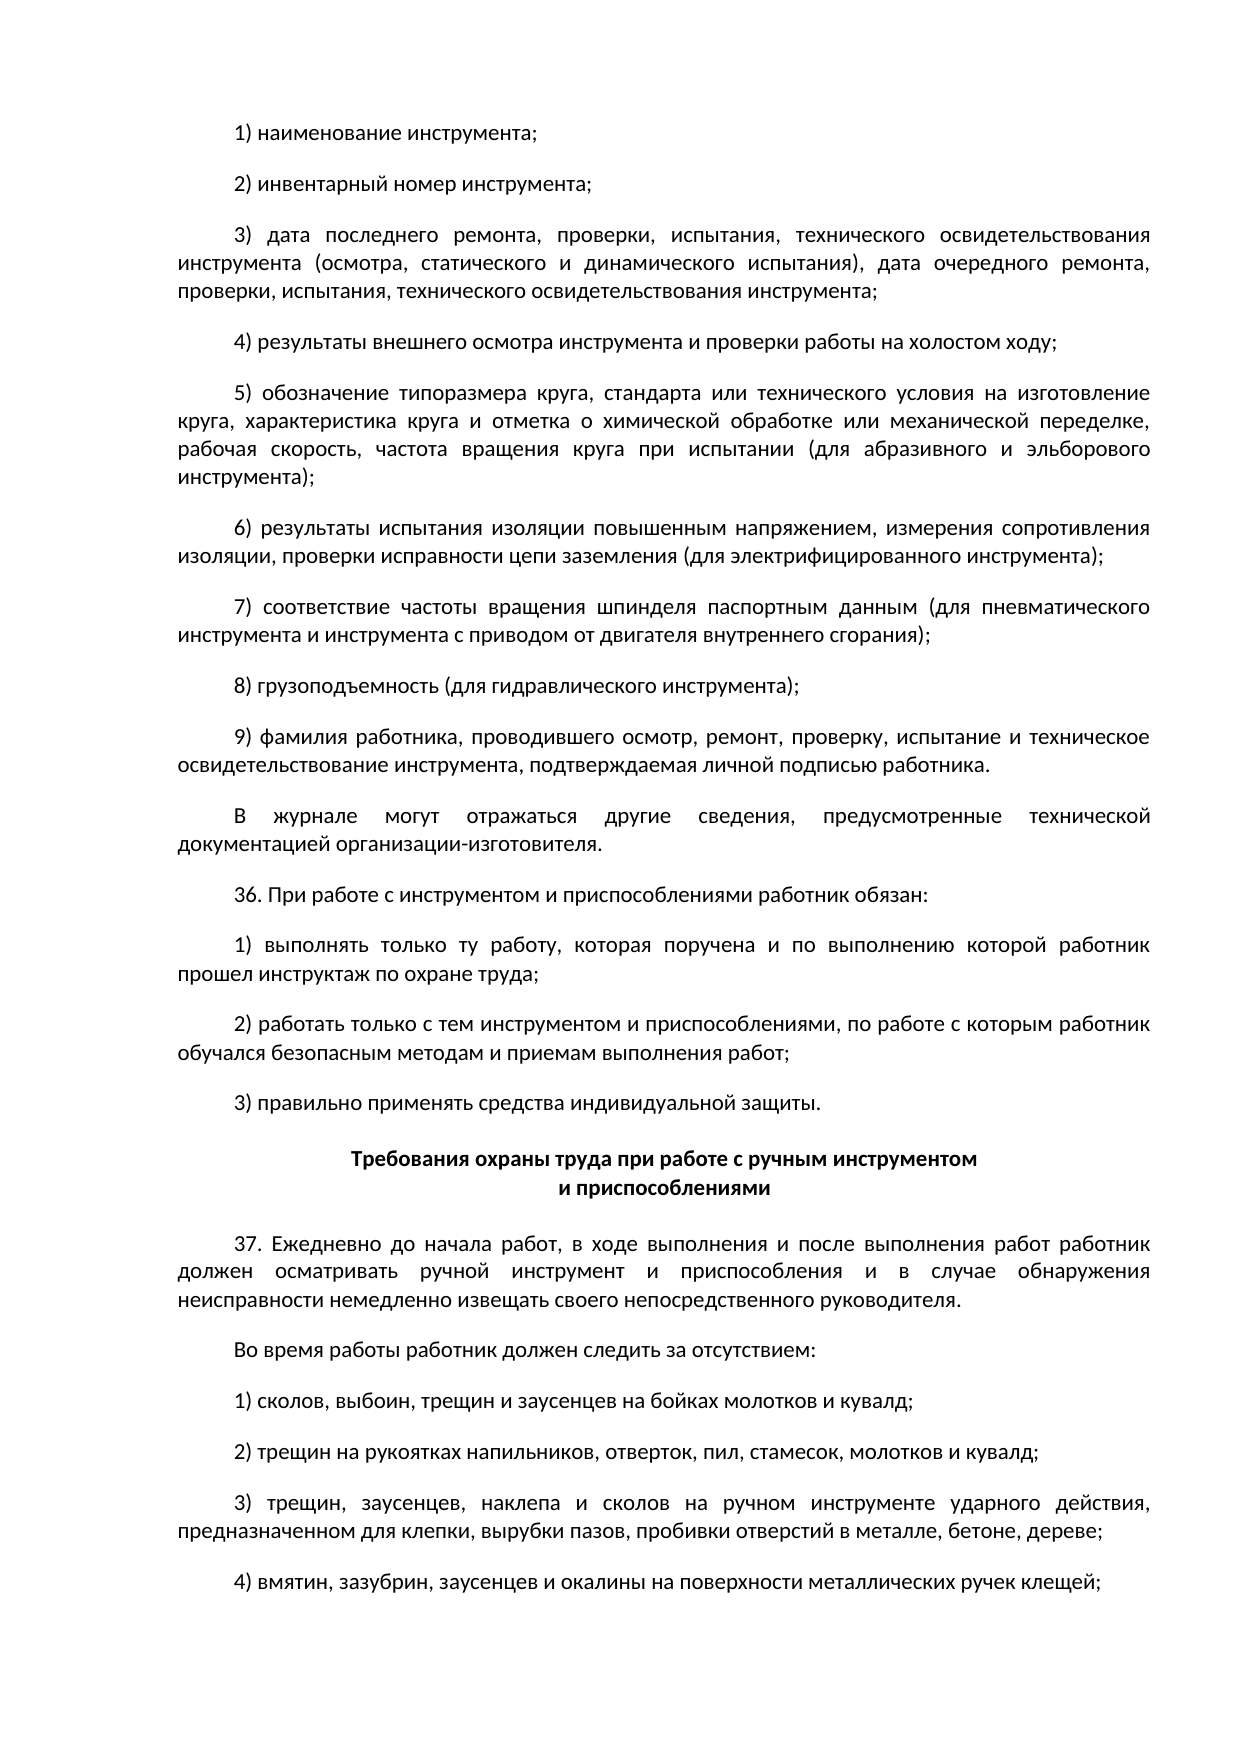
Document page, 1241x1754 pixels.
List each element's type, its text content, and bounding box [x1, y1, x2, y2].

text 1) наименование инструмента; [177, 118, 1152, 146]
text 4) результаты внешнего осмотра инструмента и проверки работы на холостом ходу; [177, 327, 1152, 355]
text 3) дата последнего ремонта, проверки, испытания, технического освидетельствования инструмента (осмотра, статического и динамического испытания), дата очередного ремонта, проверки, испытания, технического освидетельствования инструмента; [177, 220, 1152, 304]
text 7) соответствие частоты вращения шпинделя паспортным данным (для пневматического инструмента и инструмента с приводом от двигателя внутреннего сгорания); [177, 592, 1152, 648]
text 1) выполнять только ту работу, которая поручена и по выполнению которой работник прошел инструктаж по охране труда; [177, 931, 1152, 987]
text 36. При работе с инструментом и приспособлениями работник обязан: [177, 880, 1152, 908]
text 3) трещин, заусенцев, наклепа и сколов на ручном инструменте ударного действия, предназначенном для клепки, вырубки пазов, пробивки отверстий в металле, бетоне, дереве; [177, 1488, 1152, 1544]
text 37. Ежедневно до начала работ, в ходе выполнения и после выполнения работ работник должен осматривать ручной инструмент и приспособления и в случае обнаружения неисправности немедленно извещать своего непосредственного руководителя. [177, 1229, 1152, 1313]
text 2) инвентарный номер инструмента; [177, 169, 1152, 197]
text 2) трещин на рукоятках напильников, отверток, пил, стамесок, молотков и кувалд; [177, 1437, 1152, 1466]
text 4) вмятин, зазубрин, заусенцев и окалины на поверхности металлических ручек клещей; [177, 1567, 1152, 1595]
text 9) фамилия работника, проводившего осмотр, ремонт, проверку, испытание и техническое освидетельствование инструмента, подтверждаемая личной подписью работника. [177, 722, 1152, 778]
text В журнале могут отражаться другие сведения, предусмотренные технической документацией организации-изготовителя. [177, 801, 1152, 857]
text 6) результаты испытания изоляции повышенным напряжением, измерения сопротивления изоляции, проверки исправности цепи заземления (для электрифицированного инструмента); [177, 513, 1152, 569]
text 8) грузоподъемность (для гидравлического инструмента); [177, 671, 1152, 699]
title и приспособлениями [177, 1173, 1152, 1201]
text Во время работы работник должен следить за отсутствием: [177, 1336, 1152, 1364]
text 5) обозначение типоразмера круга, стандарта или технического условия на изготовление круга, характеристика круга и отметка о химической обработке или механической переделке, рабочая скорость, частота вращения круга при испытании (для абразивного и эльборового инструмента); [177, 378, 1152, 490]
text 3) правильно применять средства индивидуальной защиты. [177, 1088, 1152, 1117]
text 1) сколов, выбоин, трещин и заусенцев на бойках молотков и кувалд; [177, 1387, 1152, 1414]
text 2) работать только с тем инструментом и приспособлениями, по работе с которым работник обучался безопасным методам и приемам выполнения работ; [177, 1009, 1152, 1066]
title Требования охраны труда при работе с ручным инструментом [177, 1144, 1152, 1173]
